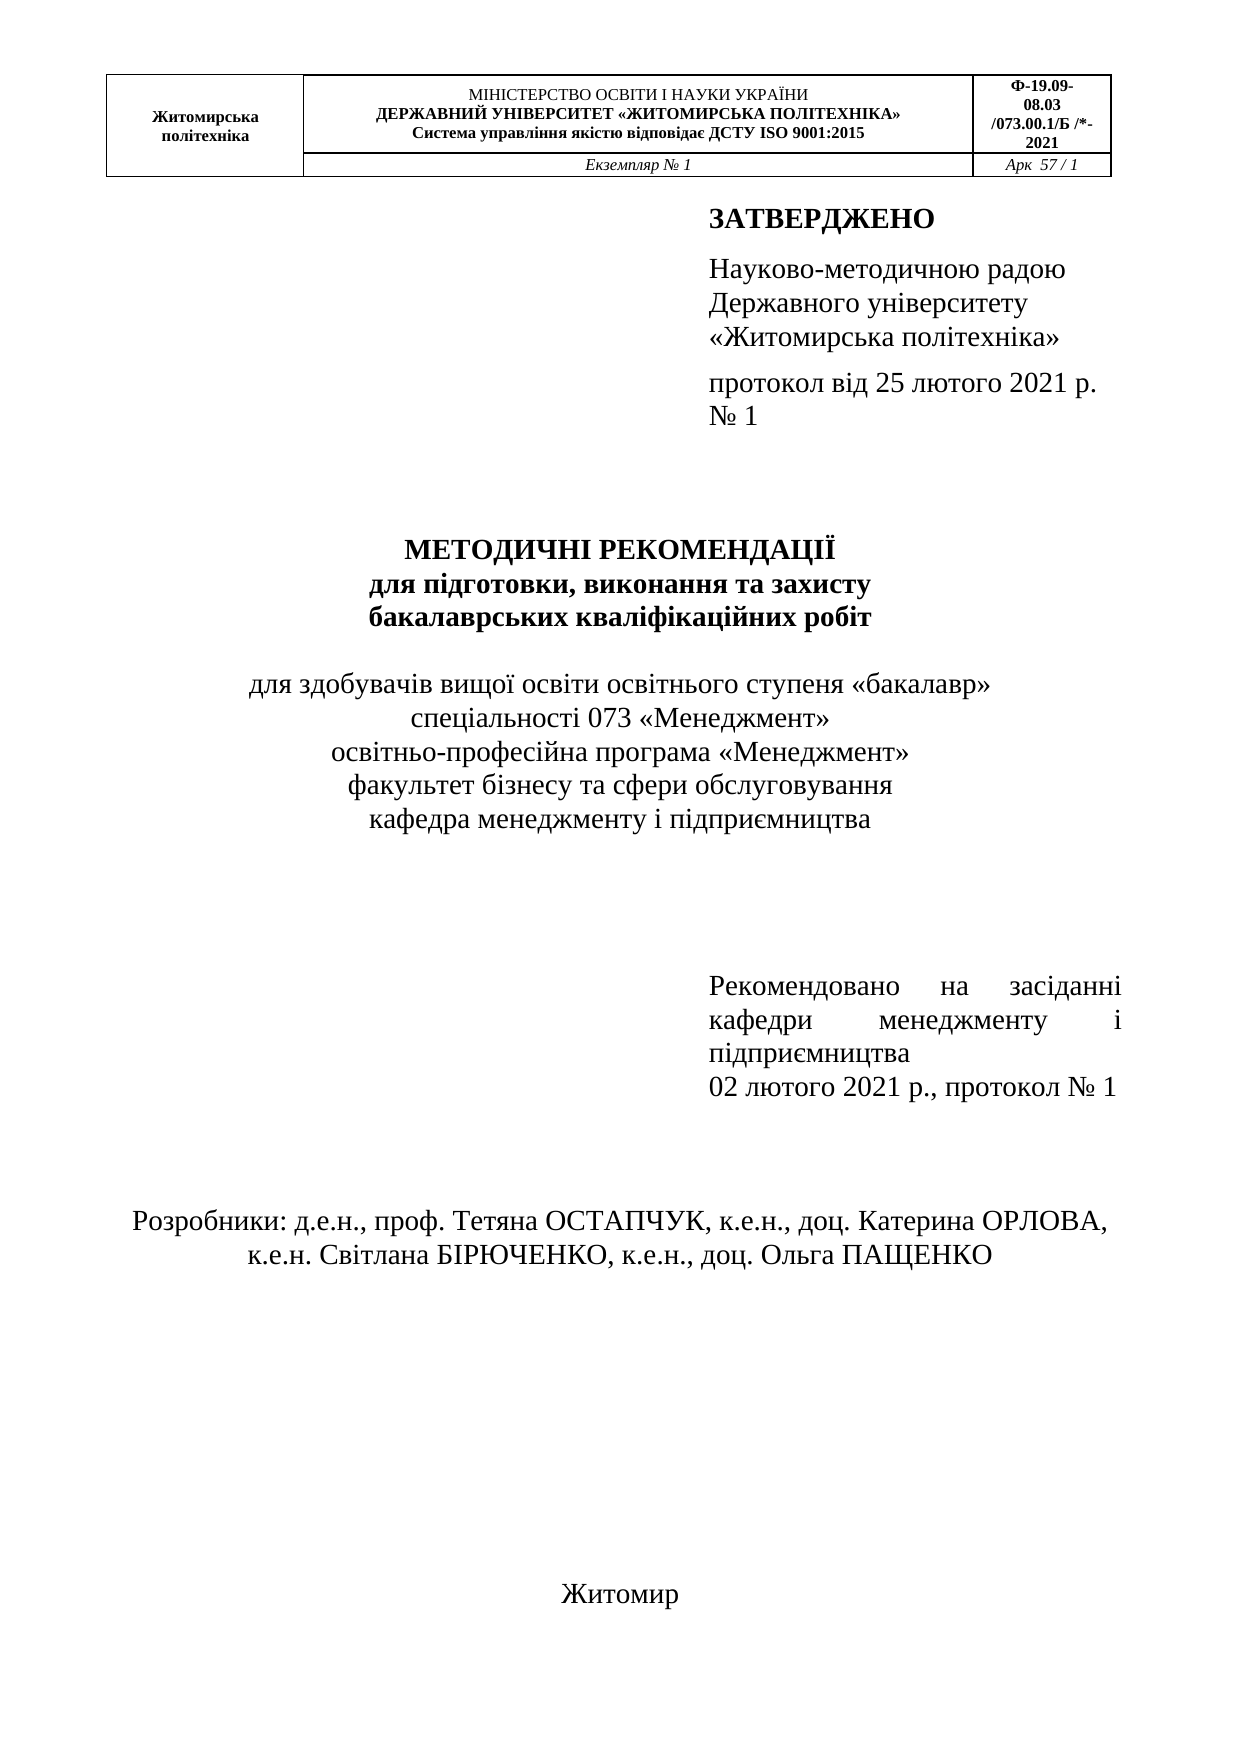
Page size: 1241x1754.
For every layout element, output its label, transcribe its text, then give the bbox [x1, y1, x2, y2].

text Рекомендовано на засіданні кафедри менеджменту і підприємництва [709, 968, 1122, 1069]
text Науково-методичною радою Державного університету «Житомирська політехніка» [709, 252, 1122, 352]
text Розробники: д.е.н., проф. Тетяна ОСТАПЧУК, к.е.н., доц. Катерина ОРЛОВА, к.е.н. Світлана БІРЮЧЕНКО, к.е.н., доц. Ольга ПАЩЕНКО [118, 1203, 1122, 1270]
text для підготовки, виконання та захисту [118, 566, 1122, 599]
text протокол від 25 лютого 2021 р. № 1 [709, 365, 1122, 432]
text ЗАТВЕРДЖЕНО [709, 201, 1122, 235]
text Житомир [118, 1572, 1122, 1610]
text спеціальності 073 «Менеджмент» [118, 700, 1122, 734]
text бакалаврських кваліфікаційних робіт [118, 599, 1122, 633]
text кафедра менеджменту і підприємництва [118, 801, 1122, 834]
text факультет бізнесу та сфери обслуговування [118, 767, 1122, 801]
text 02 лютого 2021 р., протокол № 1 [709, 1069, 1122, 1103]
text МЕТОДИЧНІ РЕКОМЕНДАЦІЇ [118, 532, 1122, 566]
text для здобувачів вищої освіти освітнього ступеня «бакалавр» [118, 667, 1122, 700]
text освітньо-професійна програма «Менеджмент» [118, 734, 1122, 767]
